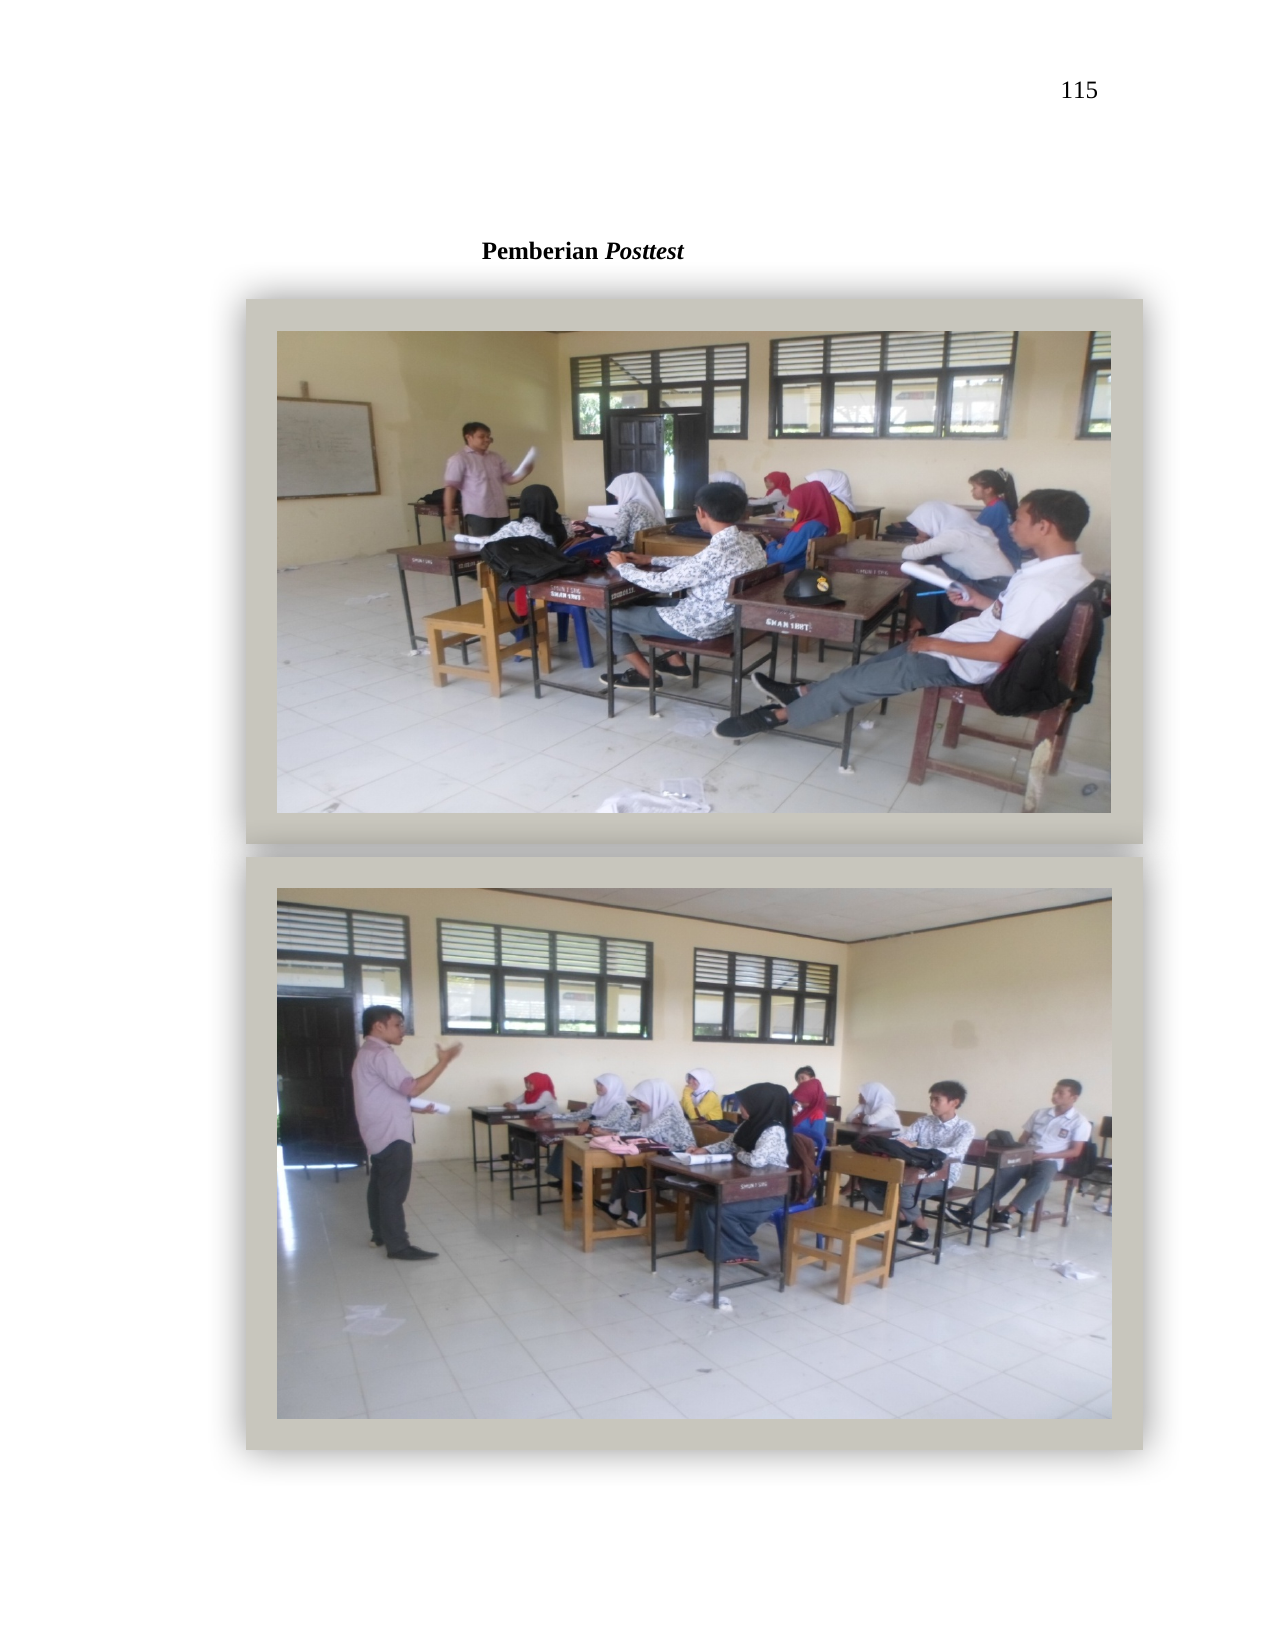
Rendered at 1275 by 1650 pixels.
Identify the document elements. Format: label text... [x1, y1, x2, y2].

picture [277, 888, 1112, 1419]
picture [277, 331, 1111, 813]
text Pemberian Posttest [236, 236, 1098, 265]
